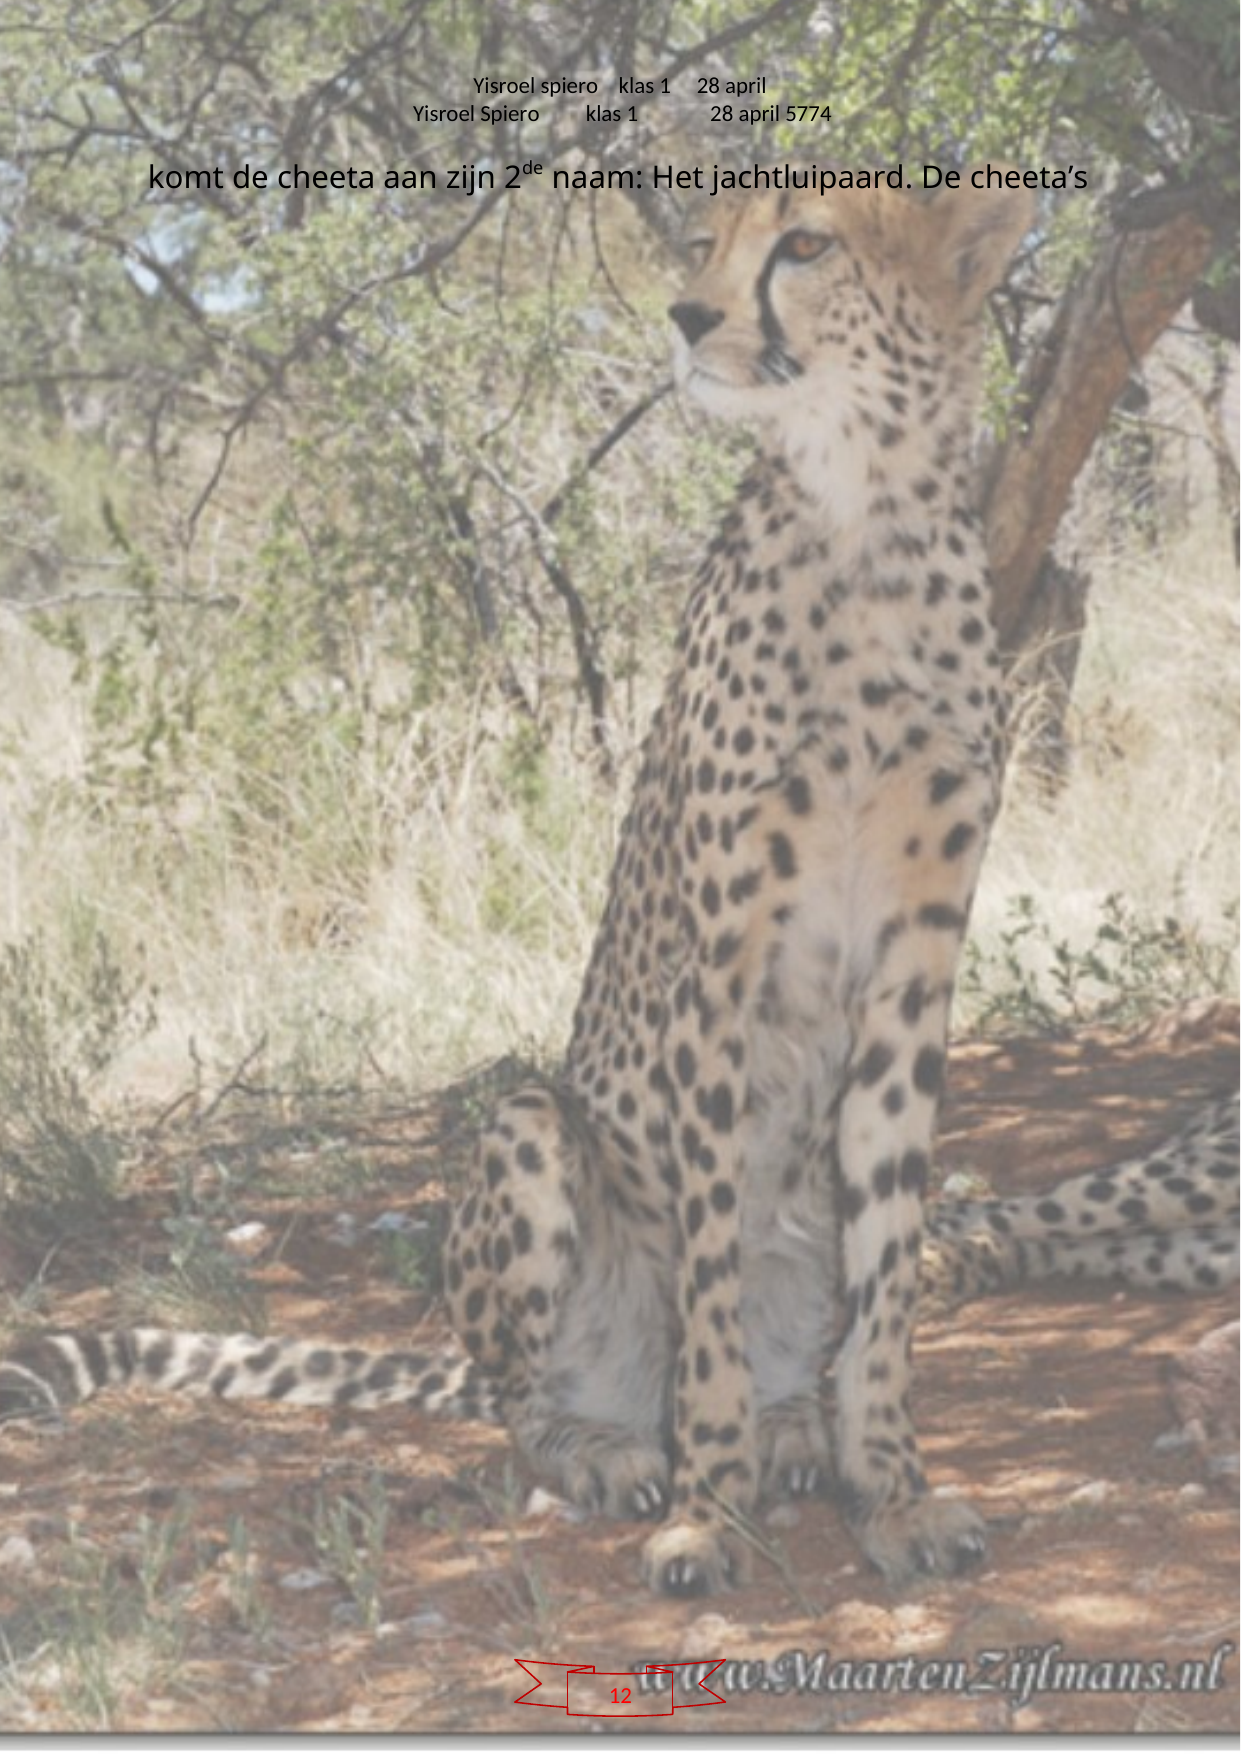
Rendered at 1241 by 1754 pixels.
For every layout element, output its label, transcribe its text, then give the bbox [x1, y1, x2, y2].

picture [0, 0, 1241, 1754]
text Cheeta’s in Europa Er waren wel vroeger cheeta’s in Europa. Sterker nog, daardoor komt de cheeta aan zijn 2de naam: Het jachtluipaard. De cheeta’s waren in Europa [148, 155, 1093, 197]
